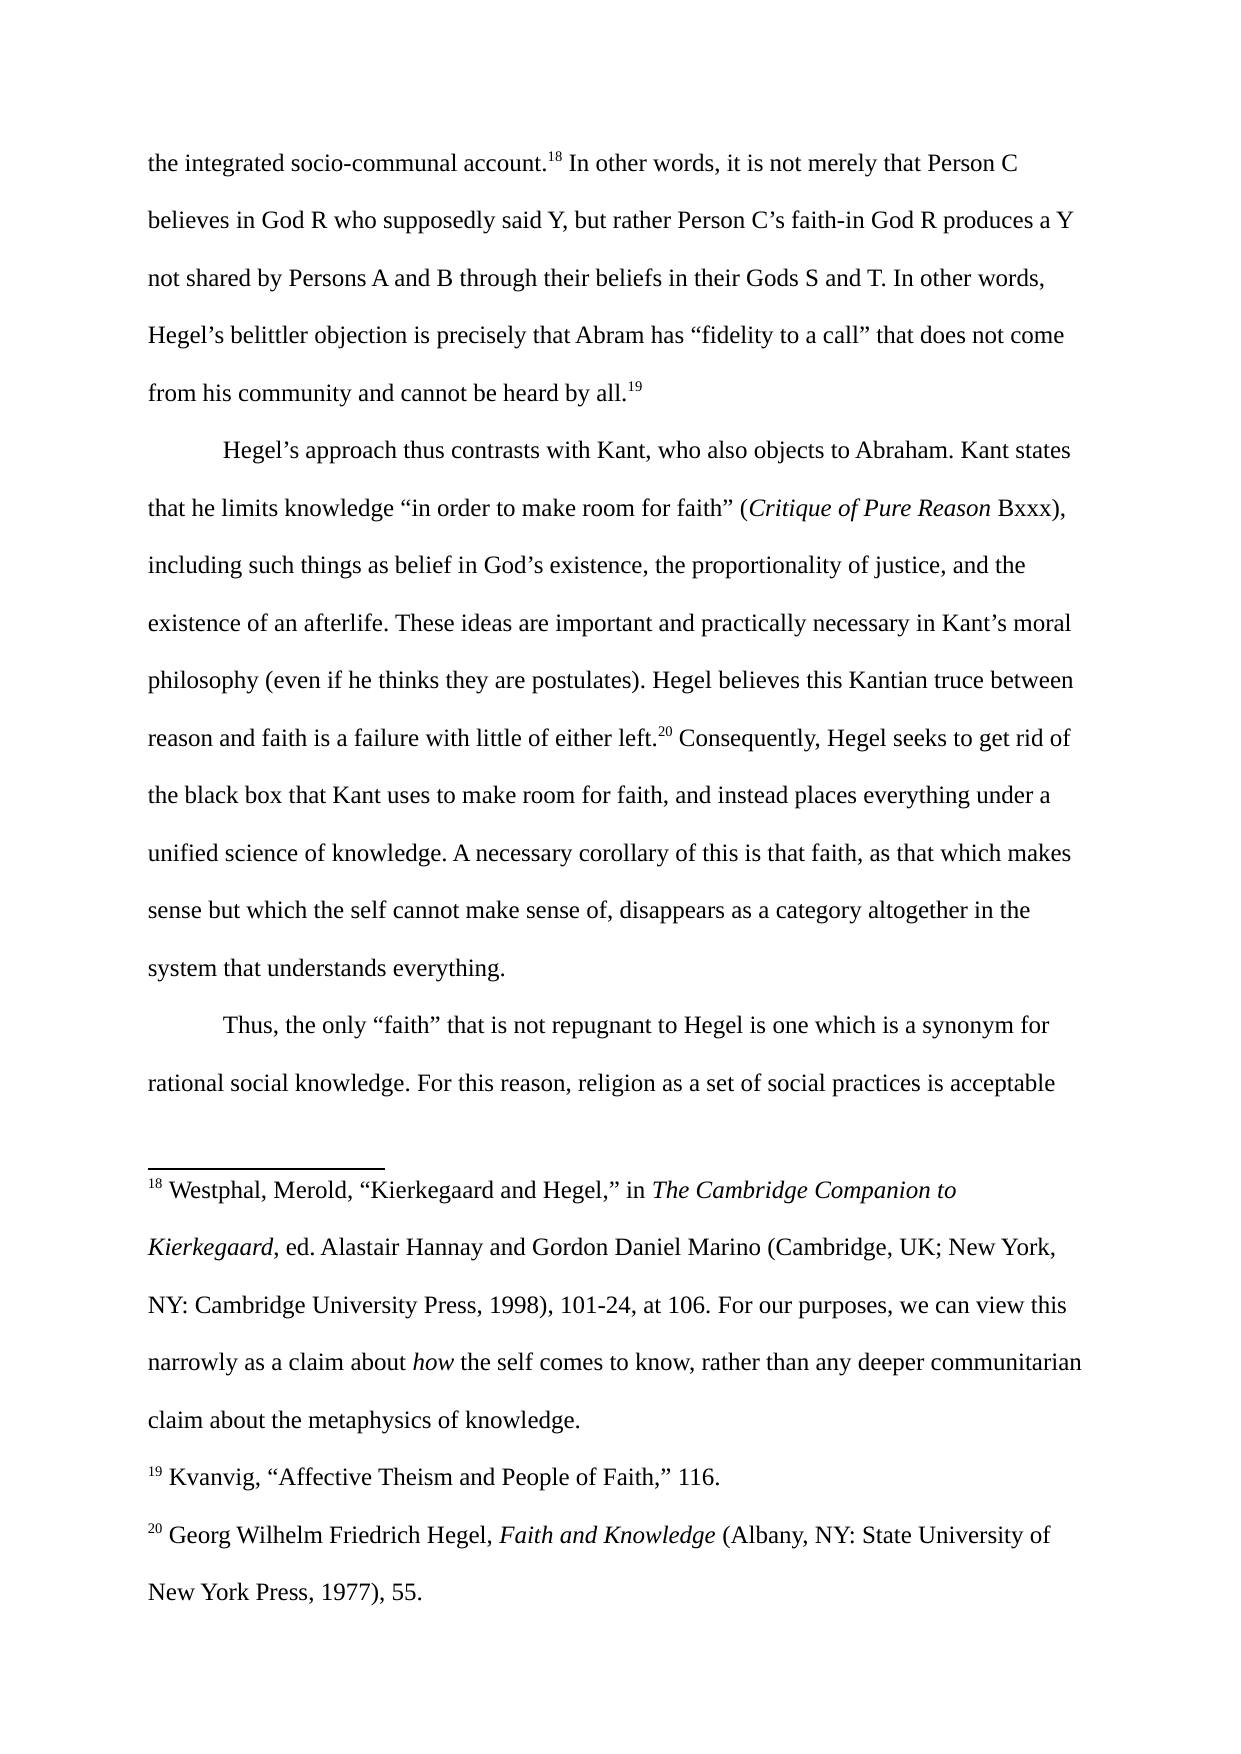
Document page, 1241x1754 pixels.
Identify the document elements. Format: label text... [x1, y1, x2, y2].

text Hegel’s approach thus contrasts with Kant, who also objects to Abraham. Kant states that he limits knowledge “in order to make room for faith” (Critique of Pure Reason Bxxx), including such things as belief in God’s existence, the proportionality of justice, and the existence of an afterlife. These ideas are important and practically necessary in Kant’s moral philosophy (even if he thinks they are postulates). Hegel believes this Kantian truce between reason and faith is a failure with little of either left. Consequently, Hegel seeks to get rid of the black box that Kant uses to make room for faith, and instead places everything under a unified science of knowledge. A necessary corollary of this is that faith, as that which makes sense but which the self cannot make sense of, disappears as a category altogether in the system that understands everything. [148, 435, 1092, 981]
text Thus, the only “faith” that is not repugnant to Hegel is one which is a synonym for rational social knowledge. For this reason, religion as a set of social practices is acceptable but, as a relationship to transcendence, is not. The contemporary belittler joins Hegel in this position, seeing faith-in as problematic not merely because of what it might say, but due to the mere fact that it could even be providing a private source of moral knowledge or obligation that stands outside the community. [148, 1010, 1092, 1096]
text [148, 148, 1092, 406]
